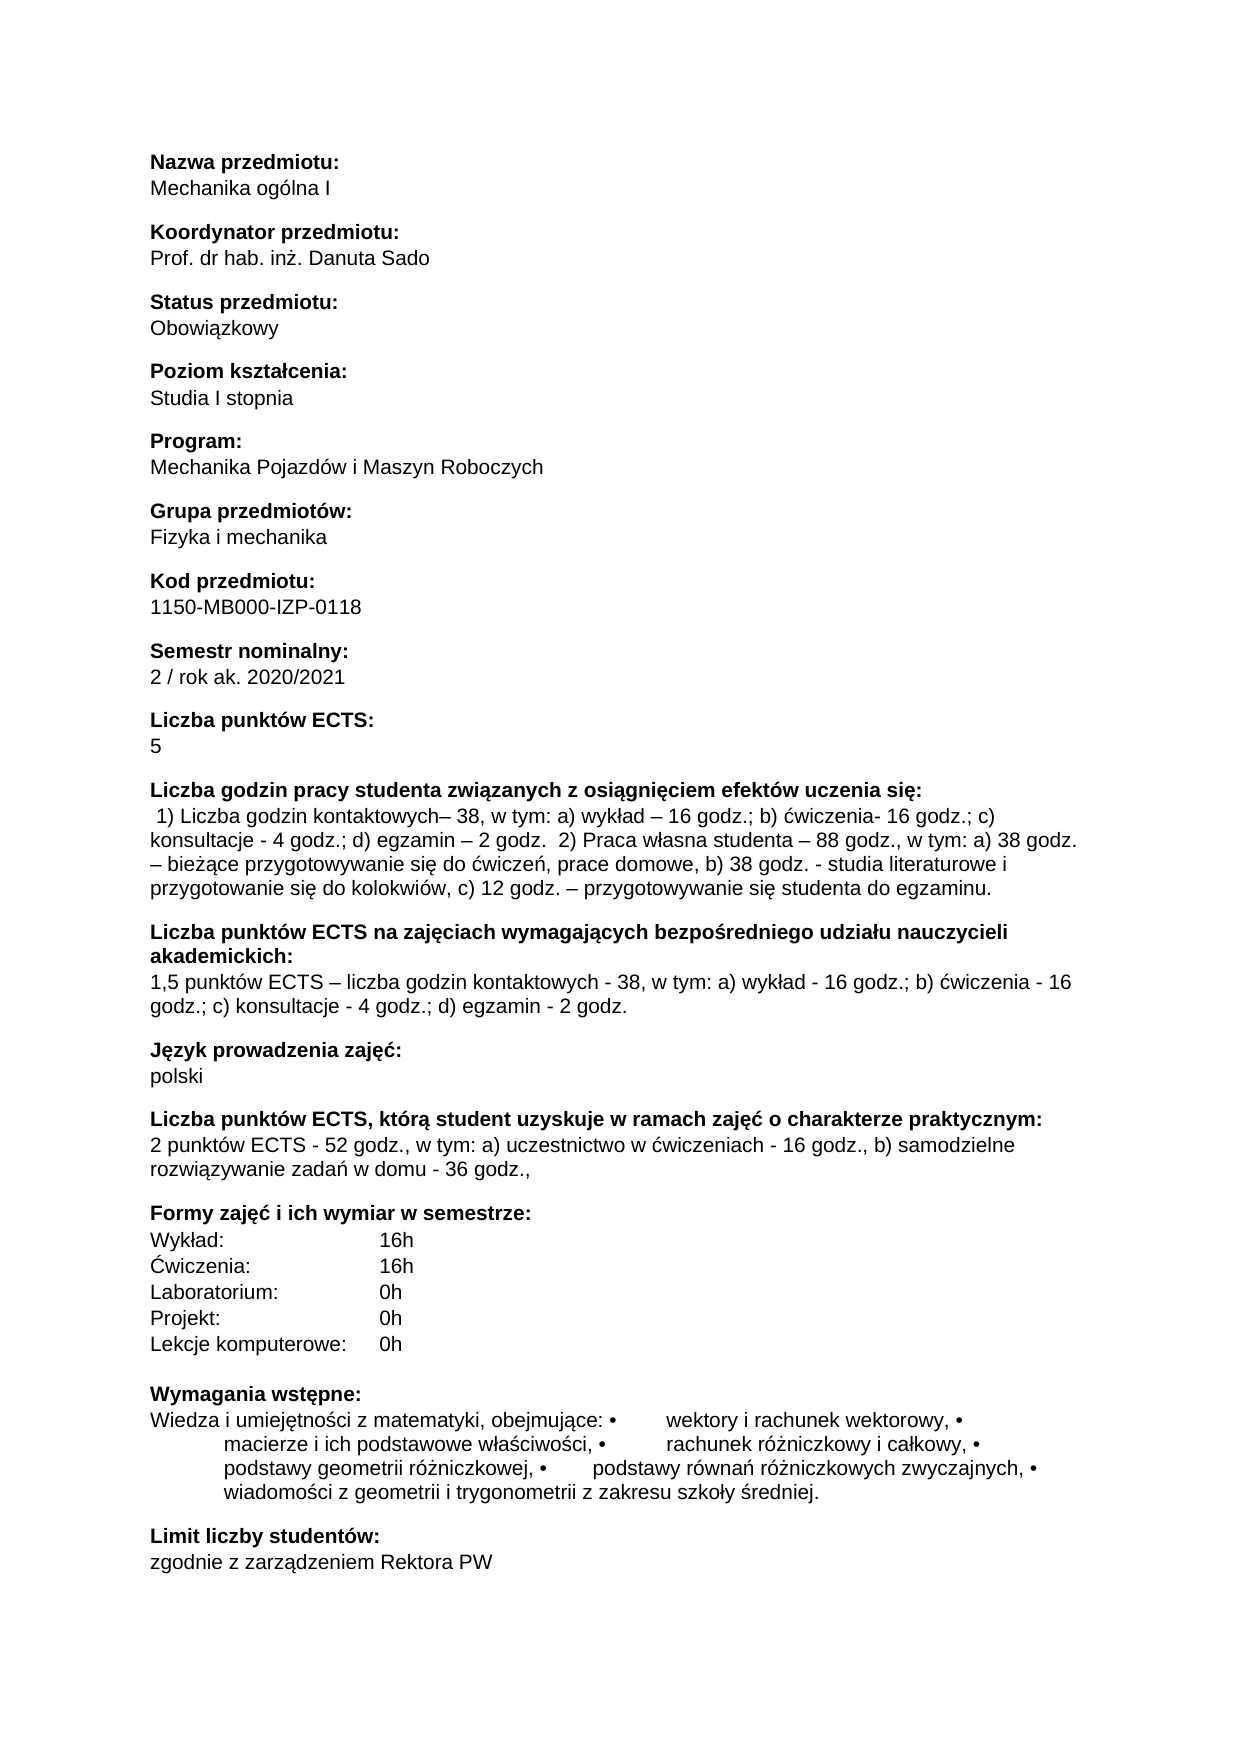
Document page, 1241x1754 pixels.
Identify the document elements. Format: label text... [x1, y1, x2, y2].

table_cell Laboratorium: [140, 1280, 367, 1304]
text Język prowadzenia zajęć: [150, 1037, 1090, 1061]
text Liczba punktów ECTS: [150, 708, 1090, 732]
text Studia I stopnia [150, 385, 1090, 409]
text 1,5 punktów ECTS – liczba godzin kontaktowych - 38, w tym: a) wykład - 16 godz.; b) ćwiczenia - 16 godz.; c) konsultacje - 4 godz.; d) egzamin - 2 godz. [150, 970, 1090, 1018]
table_cell Ćwiczenia: [140, 1254, 367, 1278]
table_cell 0h [369, 1304, 597, 1330]
table_cell 16h [369, 1252, 597, 1278]
text Program: [150, 429, 1090, 453]
text Formy zajęć i ich wymiar w semestrze: [150, 1201, 1090, 1225]
text polski [150, 1063, 1090, 1087]
text 5 [150, 734, 1090, 758]
text Obowiązkowy [150, 316, 1090, 339]
text 1150-MB000-IZP-0118 [150, 595, 1090, 619]
text Nazwa przedmiotu: [150, 150, 1090, 174]
text Wymagania wstępne: [150, 1382, 1090, 1406]
table_cell 0h [369, 1278, 597, 1304]
text Limit liczby studentów: [150, 1523, 1090, 1547]
text Liczba punktów ECTS na zajęciach wymagających bezpośredniego udziału nauczycieli akademickich: [150, 920, 1090, 968]
text Liczba godzin pracy studenta związanych z osiągnięciem efektów uczenia się: [150, 778, 1090, 802]
table_cell 0h [369, 1330, 597, 1356]
text Prof. dr hab. inż. Danuta Sado [150, 246, 1090, 270]
table_cell Lekcje komputerowe: [140, 1332, 367, 1356]
text Status przedmiotu: [150, 289, 1090, 313]
text Liczba punktów ECTS, którą student uzyskuje w ramach zajęć o charakterze praktycznym: [150, 1107, 1090, 1131]
table_header Wykład: [140, 1228, 367, 1252]
text Semestr nominalny: [150, 638, 1090, 662]
text Mechanika ogólna I [150, 176, 1090, 200]
text Wiedza i umiejętności z matematyki, obejmujące: • wektory i rachunek wektorowy, • macierze i ich podstawowe właściwości, • rachunek różniczkowy i całkowy, • podstawy geometrii różniczkowej, • podstawy równań różniczkowych zwyczajnych, • wiadomości z geometrii i trygonometrii z zakresu szkoły średniej. [150, 1408, 1090, 1504]
table_header 16h [369, 1228, 597, 1252]
text zgodnie z zarządzeniem Rektora PW [150, 1549, 1090, 1573]
text Mechanika Pojazdów i Maszyn Roboczych [150, 455, 1090, 479]
text Kod przedmiotu: [150, 569, 1090, 593]
text Koordynator przedmiotu: [150, 220, 1090, 244]
text 2 / rok ak. 2020/2021 [150, 664, 1090, 688]
text Poziom kształcenia: [150, 359, 1090, 383]
table_cell Projekt: [140, 1306, 367, 1330]
text Grupa przedmiotów: [150, 499, 1090, 523]
text 1) Liczba godzin kontaktowych– 38, w tym: a) wykład – 16 godz.; b) ćwiczenia- 16 godz.; c) konsultacje - 4 godz.; d) egzamin – 2 godz. 2) Praca własna studenta – 88 godz., w tym: a) 38 godz. – bieżące przygotowywanie się do ćwiczeń, prace domowe, b) 38 godz. - studia literaturowe i przygotowanie się do kolokwiów, c) 12 godz. – przygotowywanie się studenta do egzaminu. [150, 804, 1090, 900]
text Fizyka i mechanika [150, 525, 1090, 549]
text 2 punktów ECTS - 52 godz., w tym: a) uczestnictwo w ćwiczeniach - 16 godz., b) samodzielne rozwiązywanie zadań w domu - 36 godz., [150, 1133, 1090, 1181]
